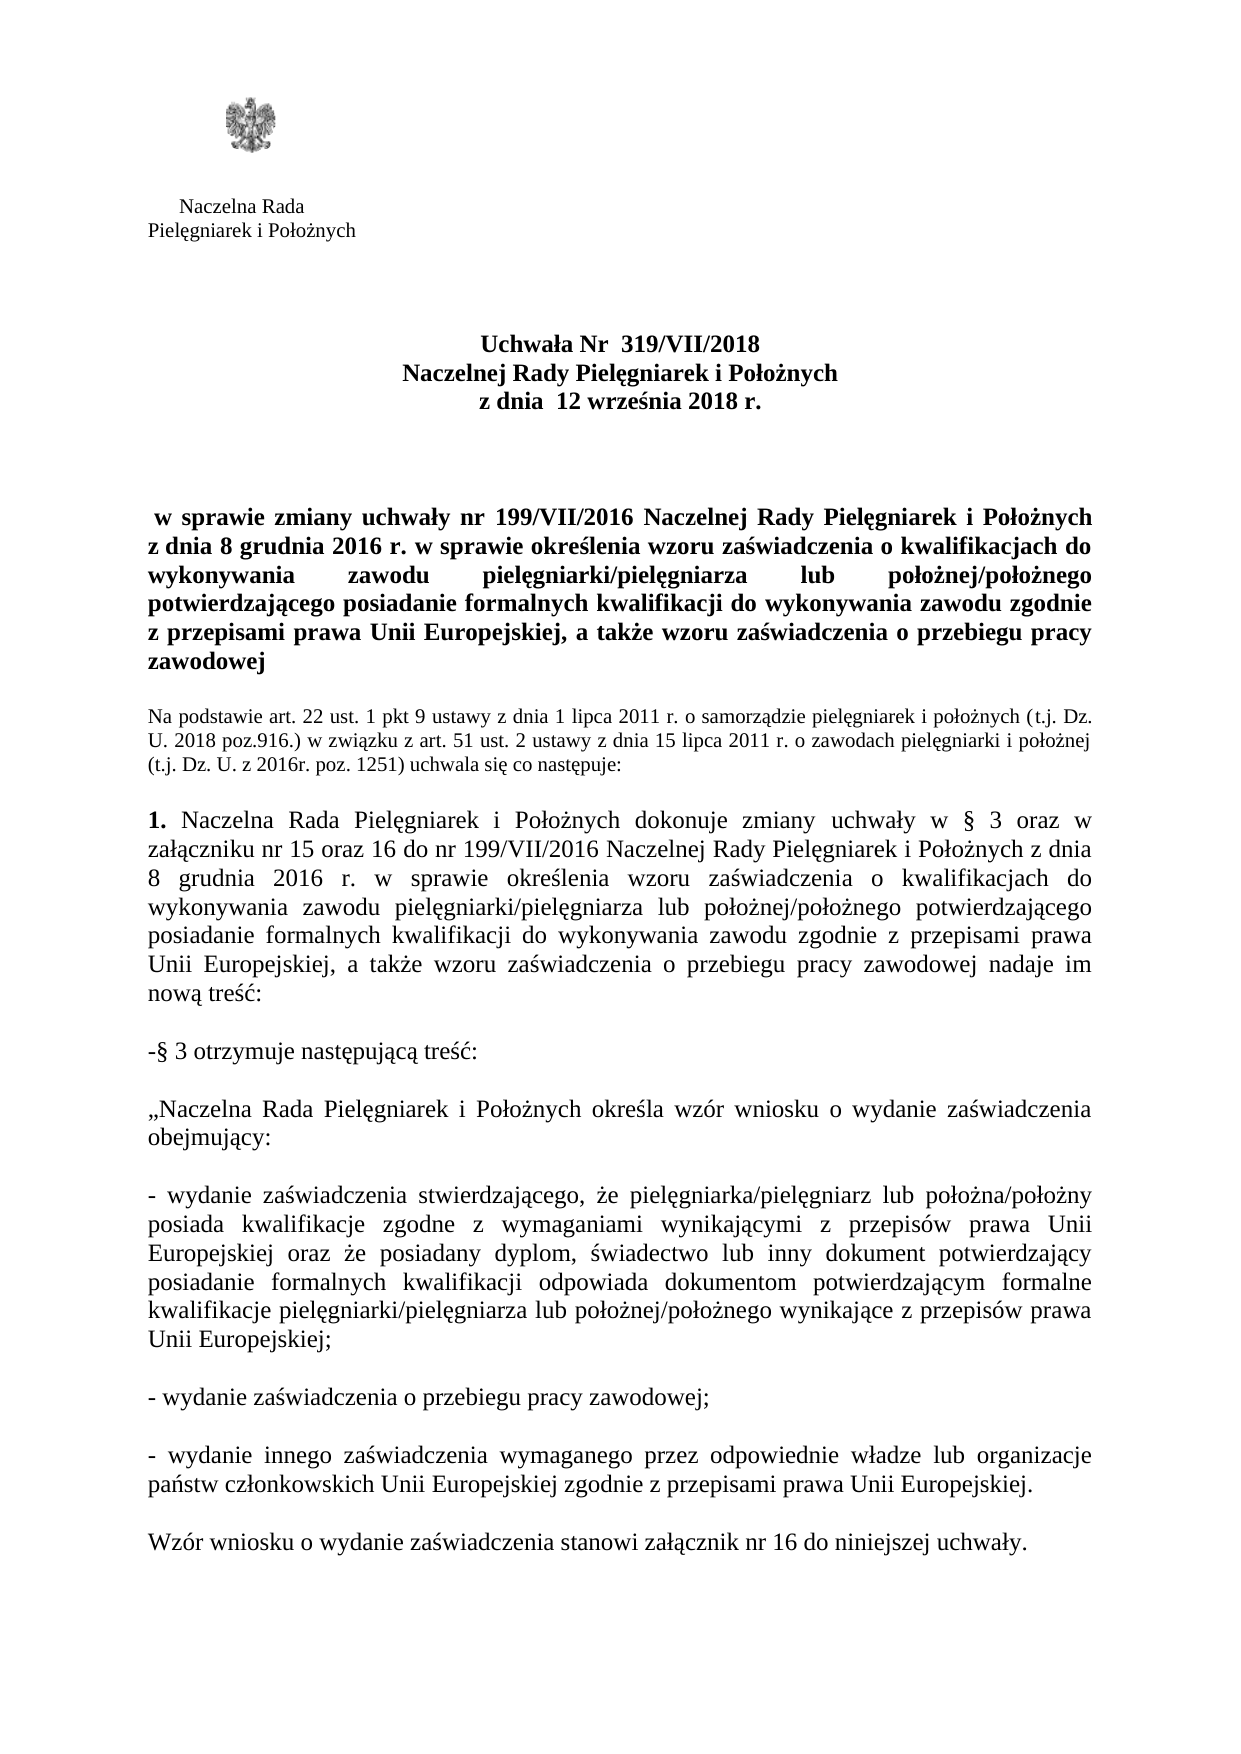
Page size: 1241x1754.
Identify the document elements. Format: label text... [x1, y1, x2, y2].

text Uchwała Nr 319/VII/2018 Naczelnej Rady Pielęgniarek i Położnych z dnia 12 września 2018 r. [148, 329, 1093, 415]
text „Naczelna Rada Pielęgniarek i Położnych określa wzór wniosku o wydanie zaświadczenia obejmujący: [148, 1094, 1093, 1151]
text Na podstawie art. 22 ust. 1 pkt 9 ustawy z dnia 1 lipca 2011 r. o samorządzie pielęgniarek i położnych (t.j. Dz. U. 2018 poz.916.) w związku z art. 51 ust. 2 ustawy z dnia 15 lipca 2011 r. o zawodach pielęgniarki i położnej (t.j. Dz. U. z 2016r. poz. 1251) uchwala się co następuje: [148, 704, 1093, 776]
text 1. Naczelna Rada Pielęgniarek i Położnych dokonuje zmiany uchwały w § 3 oraz w załączniku nr 15 oraz 16 do nr 199/VII/2016 Naczelnej Rady Pielęgniarek i Położnych z dnia 8 grudnia 2016 r. w sprawie określenia wzoru zaświadczenia o kwalifikacjach do wykonywania zawodu pielęgniarki/pielęgniarza lub położnej/położnego potwierdzającego posiadanie formalnych kwalifikacji do wykonywania zawodu zgodnie z przepisami prawa Unii Europejskiej, a także wzoru zaświadczenia o przebiegu pracy zawodowej nadaje im nową treść: [148, 805, 1093, 1007]
text - wydanie zaświadczenia stwierdzającego, że pielęgniarka/pielęgniarz lub położna/położny posiada kwalifikacje zgodne z wymaganiami wynikającymi z przepisów prawa Unii Europejskiej oraz że posiadany dyplom, świadectwo lub inny dokument potwierdzający posiadanie formalnych kwalifikacji odpowiada dokumentom potwierdzającym formalne kwalifikacje pielęgniarki/pielęgniarza lub położnej/położnego wynikające z przepisów prawa Unii Europejskiej; [148, 1180, 1093, 1353]
text - wydanie innego zaświadczenia wymaganego przez odpowiednie władze lub organizacje państw członkowskich Unii Europejskiej zgodnie z przepisami prawa Unii Europejskiej. [148, 1440, 1093, 1497]
text w sprawie zmiany uchwały nr 199/VII/2016 Naczelnej Rady Pielęgniarek i Położnych z dnia 8 grudnia 2016 r. w sprawie określenia wzoru zaświadczenia o kwalifikacjach do wykonywania zawodu pielęgniarki/pielęgniarza lub położnej/położnego potwierdzającego posiadanie formalnych kwalifikacji do wykonywania zawodu zgodnie z przepisami prawa Unii Europejskiej, a także wzoru zaświadczenia o przebiegu pracy zawodowej [148, 502, 1093, 675]
text - wydanie zaświadczenia o przebiegu pracy zawodowej; [148, 1382, 1093, 1411]
text Wzór wniosku o wydanie zaświadczenia stanowi załącznik nr 16 do niniejszej uchwały. [148, 1527, 1093, 1555]
text Naczelna Rada Pielęgniarek i Położnych [148, 194, 1093, 242]
text -§ 3 otrzymuje następującą treść: [148, 1036, 1093, 1064]
